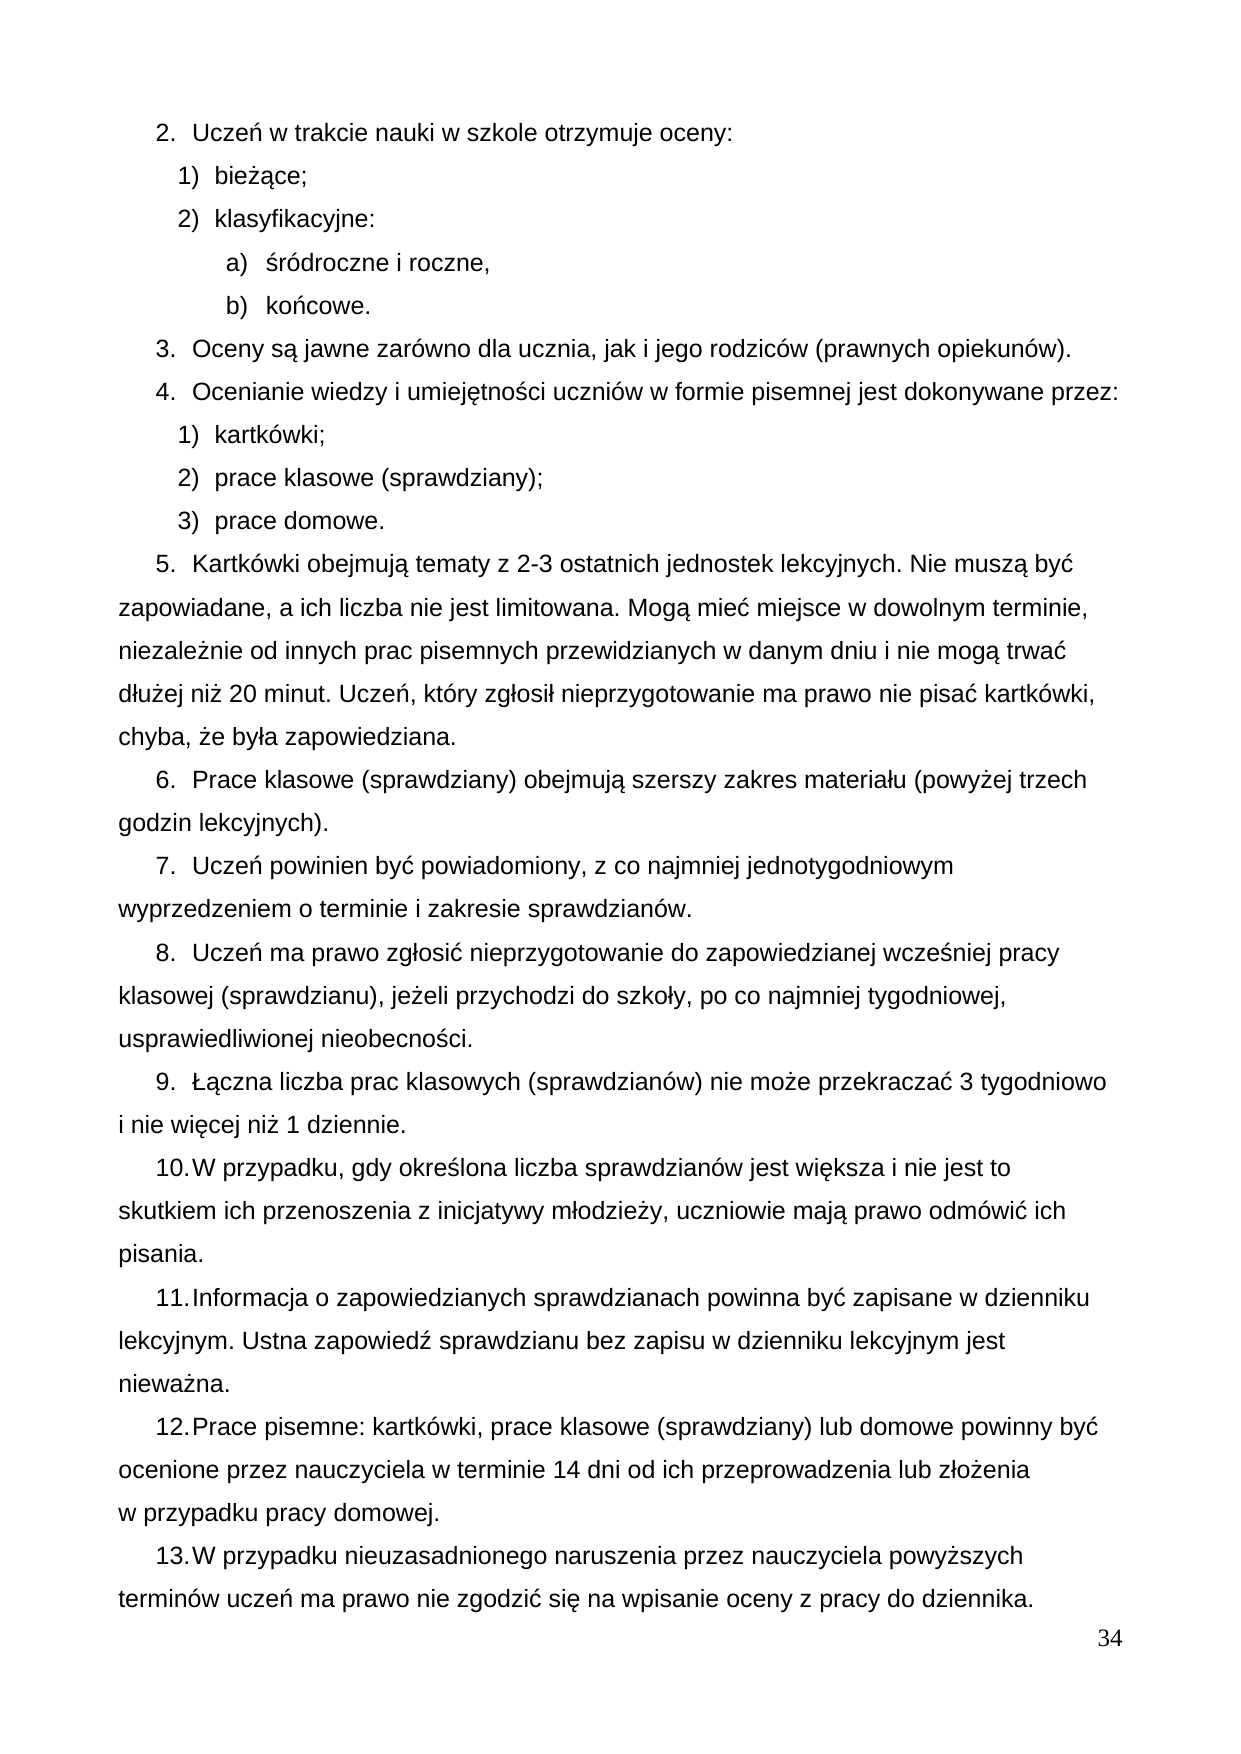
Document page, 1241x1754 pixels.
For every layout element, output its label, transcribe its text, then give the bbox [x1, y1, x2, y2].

text 2) klasyfikacyjne: [177, 204, 1122, 233]
list W przypadku, gdy określona liczba sprawdzianów jest większa i nie jest to skutkiem ich przenoszenia z inicjatywy młodzieży, uczniowie mają prawo odmówić ich pisania. [118, 1153, 1122, 1268]
list Uczeń powinien być powiadomiony, z co najmniej jednotygodniowym wyprzedzeniem o terminie i zakresie sprawdzianów. [118, 851, 1122, 923]
list Uczeń w trakcie nauki w szkole otrzymuje oceny: [118, 118, 1122, 147]
list Ocenianie wiedzy i umiejętności uczniów w formie pisemnej jest dokonywane przez: [118, 377, 1122, 406]
text b) końcowe. [177, 291, 1122, 319]
list Łączna liczba prac klasowych (sprawdzianów) nie może przekraczać 3 tygodniowo i nie więcej niż 1 dziennie. [118, 1067, 1122, 1139]
list Prace pisemne: kartkówki, prace klasowe (sprawdziany) lub domowe powinny być ocenione przez nauczyciela w terminie 14 dni od ich przeprowadzenia lub złożenia w przypadku pracy domowej. [118, 1412, 1122, 1527]
list Kartkówki obejmują tematy z 2-3 ostatnich jednostek lekcyjnych. Nie muszą być zapowiadane, a ich liczba nie jest limitowana. Mogą mieć miejsce w dowolnym terminie, niezależnie od innych prac pisemnych przewidzianych w danym dniu i nie mogą trwać dłużej niż 20 minut. Uczeń, który zgłosił nieprzygotowanie ma prawo nie pisać kartkówki, chyba, że była zapowiedziana. [118, 549, 1122, 751]
text 1) bieżące; [177, 161, 1122, 190]
list Oceny są jawne zarówno dla ucznia, jak i jego rodziców (prawnych opiekunów). [118, 334, 1122, 362]
list Prace klasowe (sprawdziany) obejmują szerszy zakres materiału (powyżej trzech godzin lekcyjnych). [118, 765, 1122, 837]
list kartkówki; [177, 420, 1122, 449]
list prace klasowe (sprawdziany); [177, 463, 1122, 492]
list W przypadku nieuzasadnionego naruszenia przez nauczyciela powyższych terminów uczeń ma prawo nie zgodzić się na wpisanie oceny z pracy do dziennika. [118, 1541, 1122, 1613]
list Uczeń ma prawo zgłosić nieprzygotowanie do zapowiedzianej wcześniej pracy klasowej (sprawdzianu), jeżeli przychodzi do szkoły, po co najmniej tygodniowej, usprawiedliwionej nieobecności. [118, 937, 1122, 1052]
list Informacja o zapowiedzianych sprawdzianach powinna być zapisane w dzienniku lekcyjnym. Ustna zapowiedź sprawdzianu bez zapisu w dzienniku lekcyjnym jest nieważna. [118, 1282, 1122, 1397]
text a) śródroczne i roczne, [177, 247, 1122, 276]
list prace domowe. [177, 506, 1122, 535]
